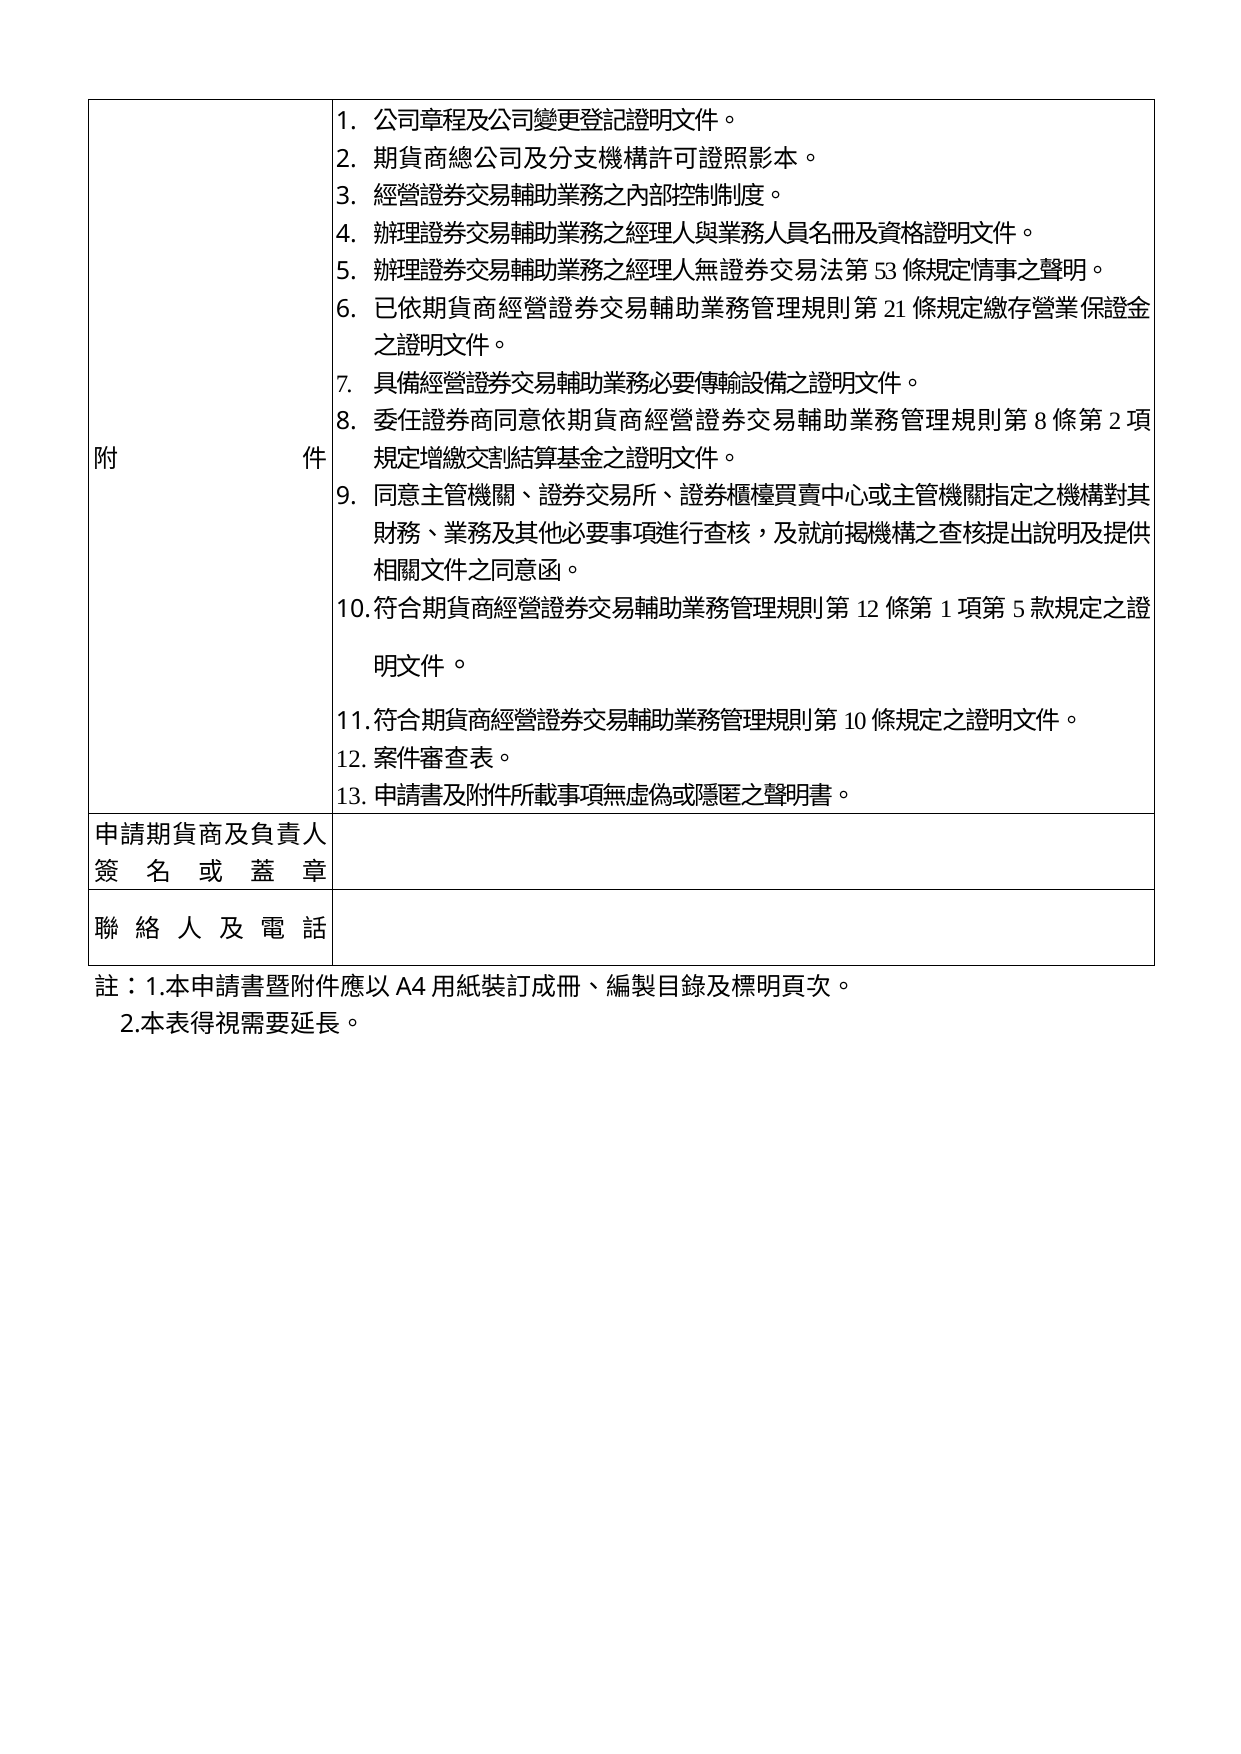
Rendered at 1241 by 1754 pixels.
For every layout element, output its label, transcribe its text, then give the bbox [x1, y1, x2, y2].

table_cell [333, 814, 1154, 888]
text 註：1.本申請書暨附件應以A4用紙裝訂成冊、編製目錄及標明頁次。 [94, 966, 1152, 1003]
table_cell [333, 890, 1154, 964]
text 2.本表得視需要延長。 [94, 1003, 1152, 1041]
table_cell 附件 [89, 100, 332, 812]
table_cell 公司章程及公司變更登記證明文件。 期貨商總公司及分支機構許可證照影本。 經營證券交易輔助業務之內部控制制度。 辦理證券交易輔助業務之經理人與業務人員名冊及資格證明文件。 辦理證券交易輔助業務之經理人無證券交易法第53條規定情事之聲明。 已依期貨商經營證券交易輔助業務管理規則第21條規定繳存營業保證金之證明文件。 具備經營證券交易輔助業務必要傳輸設備之證明文件。 委任證券商同意依期貨商經營證券交易輔助業務管理規則第8條第2項規定增繳交割結算基金之證明文件。 同意主管機關、證券交易所、證券櫃檯買賣中心或主管機關指定之機構對其財務、業務及其他必要事項進行查核，及就前揭機構之查核提出說明及提供相關文件之同意函。 符合期貨商經營證券交易輔助業務管理規則第12條第1項第5款規定之證明文件。 符合期貨商經營證券交易輔助業務管理規則第10條規定之證明文件。 案件審查表。 申請書及附件所載事項無虛偽或隱匿之聲明書。 [333, 100, 1154, 812]
table_cell 申請期貨商及負責人簽名或蓋章 [89, 814, 332, 888]
table_cell 聯絡人及電話 [89, 890, 332, 964]
